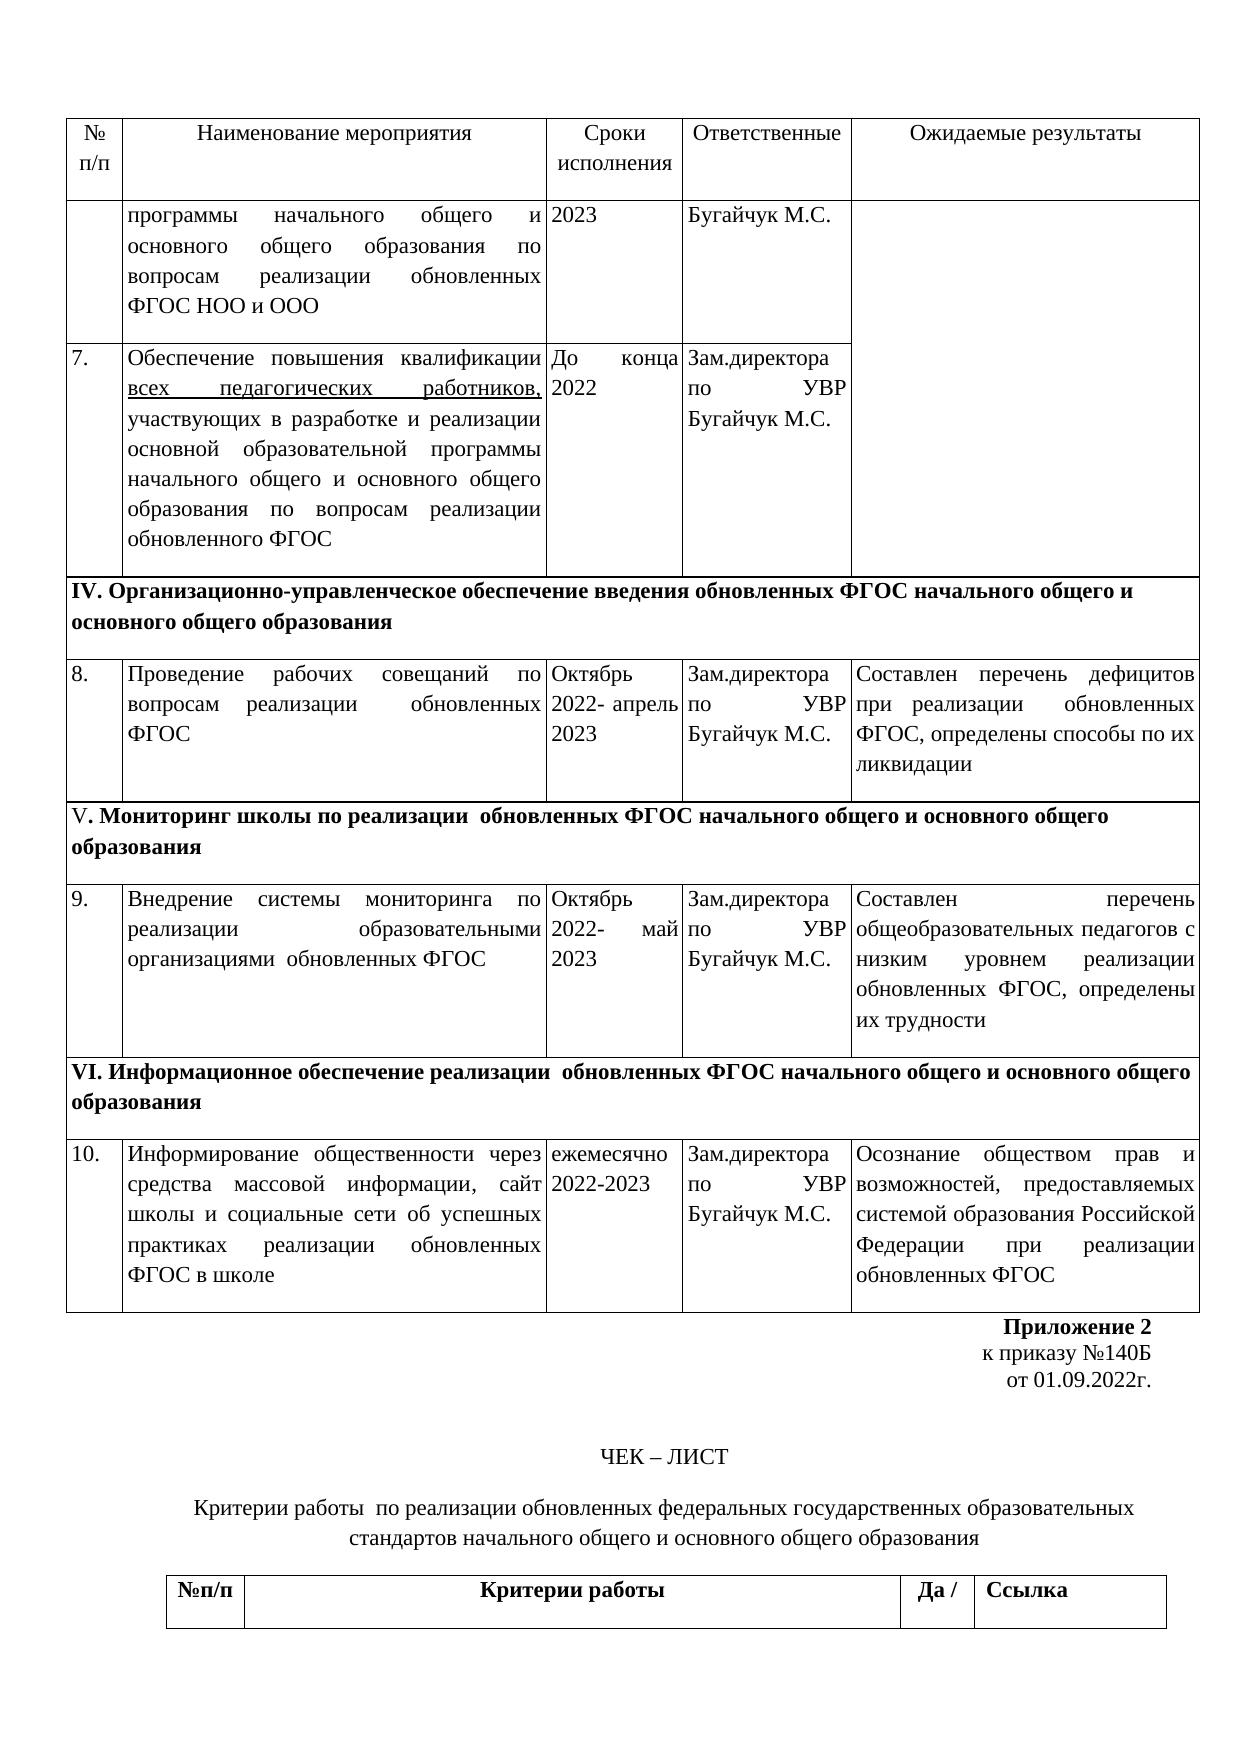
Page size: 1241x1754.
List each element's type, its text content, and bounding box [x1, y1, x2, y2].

table_cell Зам.директора по УВР Бугайчук М.С. [683, 201, 851, 343]
table_cell Октябрь 2022- май 2023 [547, 885, 682, 1057]
table_cell [67, 1140, 122, 1312]
table_cell ежемесячно 2022-2023 [547, 1140, 682, 1312]
table_cell Зам.директора по УВР Бугайчук М.С. [683, 344, 851, 576]
table_header № п/п [67, 119, 122, 200]
text Критерии работы по реализации обновленных федеральных государственных образовательных стандартов начального общего и основного общего образования [177, 1494, 1152, 1551]
table_cell До конца 2022 [547, 344, 682, 576]
table_cell Составлен перечень дефицитов при реализации обновленных ФГОС, определены способы по их ликвидации [852, 660, 1199, 801]
table_cell [67, 201, 122, 343]
table_cell [67, 344, 122, 576]
table_cell Информирование общественности через средства массовой информации, сайт школы и социальные сети об успешных практиках реализации обновленных ФГОС в школе [123, 1140, 546, 1312]
table_header Да /нет [901, 1576, 974, 1627]
text Приложение 2 [177, 1313, 1152, 1339]
text ЧЕК – ЛИСТ [177, 1443, 1152, 1469]
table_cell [123, 201, 546, 343]
table_cell [67, 660, 122, 801]
table_header Ожидаемые результаты [852, 119, 1199, 200]
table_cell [852, 201, 1199, 576]
table_header Критерии работы [245, 1576, 900, 1627]
table_cell Зам.директора по УВР Бугайчук М.С. [683, 885, 851, 1057]
table_cell Составлен перечень общеобразовательных педагогов с низким уровнем реализации обновленных ФГОС, определены их трудности [852, 885, 1199, 1057]
text к приказу №140Б [177, 1339, 1152, 1366]
table_cell V. Мониторинг школы по реализации обновленных ФГОС начального общего и основного общего образования [67, 803, 1199, 884]
table_header Ответственные [683, 119, 851, 200]
text от 01.09.2022г. [177, 1366, 1152, 1392]
table_cell Обеспечение повышения квалификации всех педагогических работников, участвующих в разработке и реализации основной образовательной программы начального общего и основного общего образования по вопросам реализации обновленного ФГОС [123, 344, 546, 576]
table_header Сроки исполнения [547, 119, 682, 200]
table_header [975, 1576, 1166, 1627]
table_header Наименование мероприятия [123, 119, 546, 200]
table_cell VI. Информационное обеспечение реализации обновленных ФГОС начального общего и основного общего образования [67, 1058, 1199, 1139]
table_cell Внедрение системы мониторинга по реализации образовательными организациями обновленных ФГОС [123, 885, 546, 1057]
table_cell Зам.директора по УВР Бугайчук М.С. [683, 660, 851, 801]
table_cell IV. Организационно-управленческое обеспечение введения обновленных ФГОС начального общего и основного общего образования [67, 578, 1199, 659]
table_cell Проведение рабочих совещаний по вопросам реализации обновленных ФГОС [123, 660, 546, 801]
table_cell Зам.директора по УВР Бугайчук М.С. [683, 1140, 851, 1312]
table_cell Осознание обществом прав и возможностей, предоставляемых системой образования Российской Федерации при реализации обновленных ФГОС [852, 1140, 1199, 1312]
table_header №п/п [167, 1576, 244, 1627]
table_cell [67, 885, 122, 1057]
table_cell октябрь 2022 – май 2023 [547, 201, 682, 343]
table_cell Октябрь 2022- апрель 2023 [547, 660, 682, 801]
